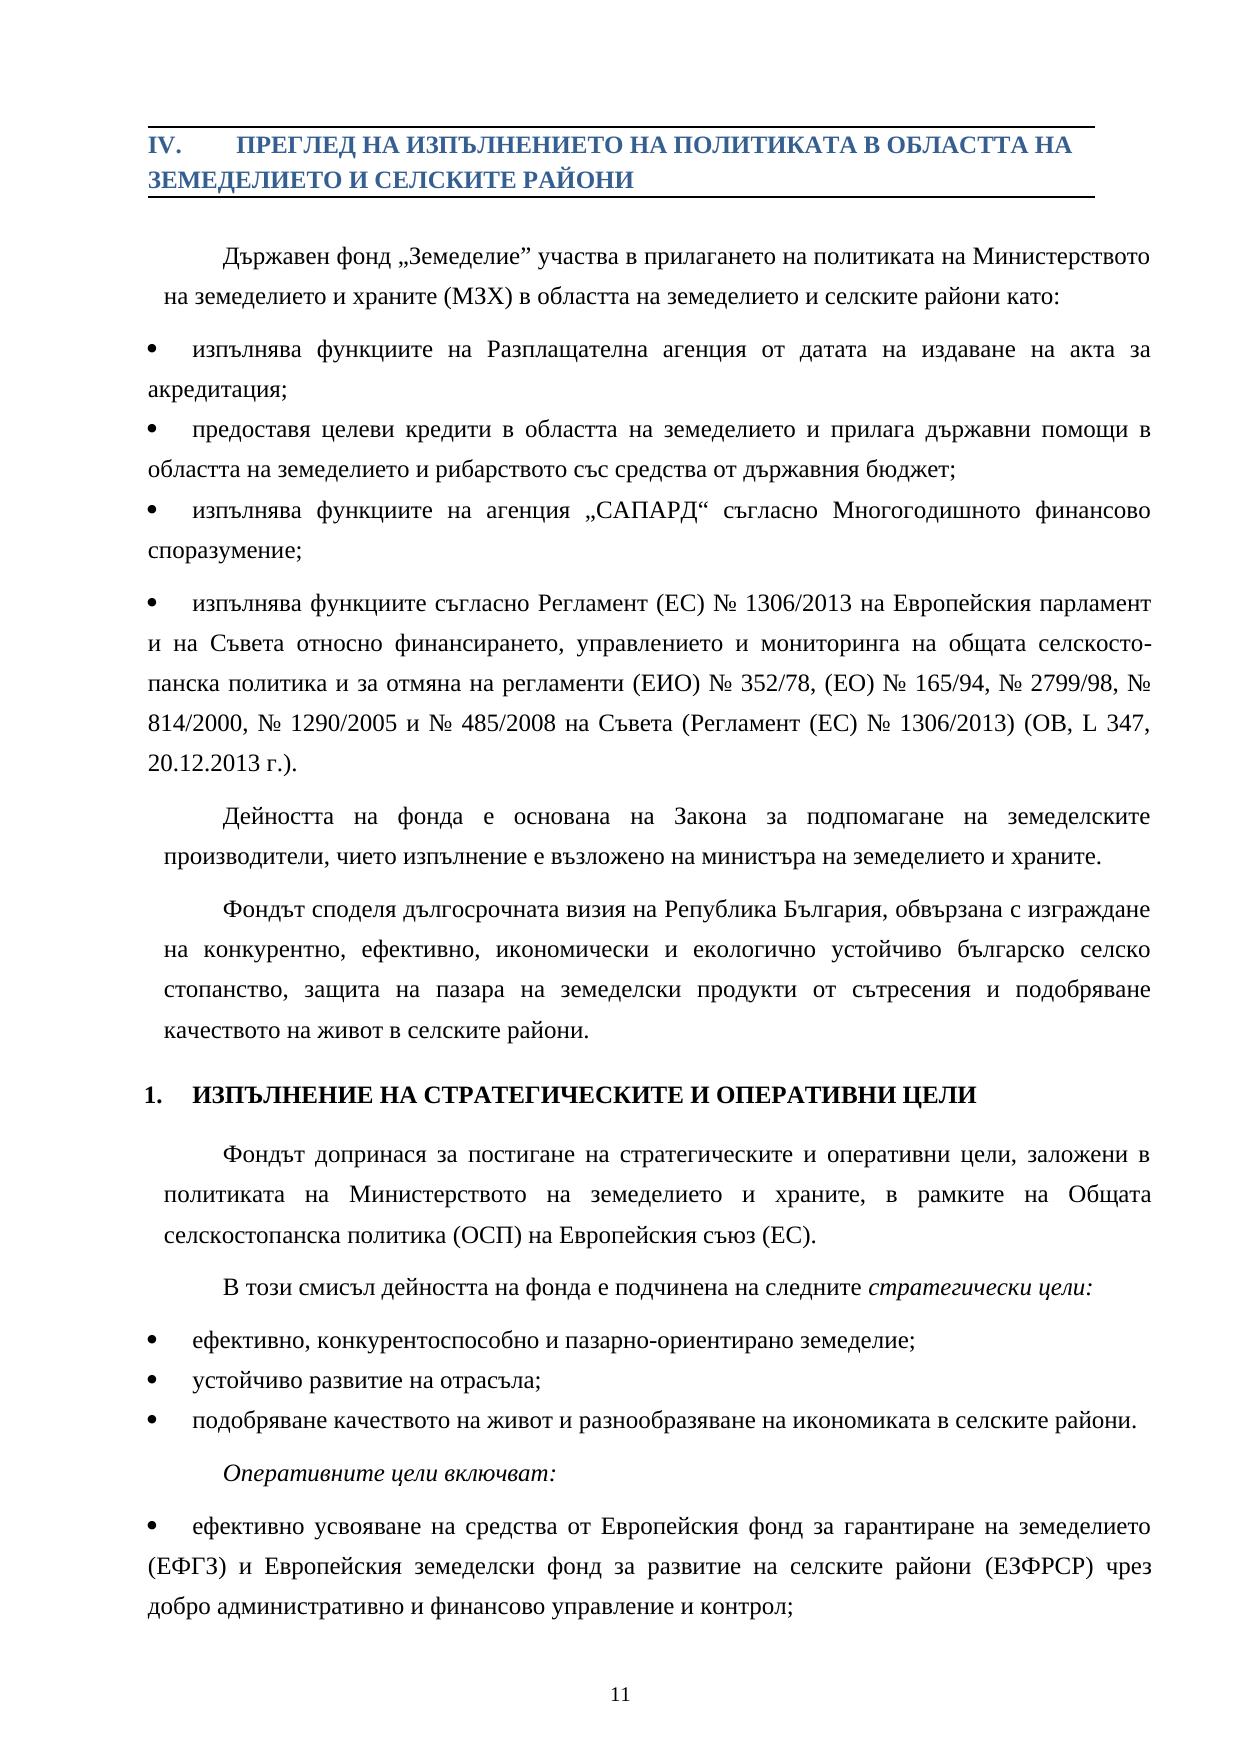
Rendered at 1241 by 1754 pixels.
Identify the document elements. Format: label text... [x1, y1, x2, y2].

list изпълнява функциите съгласно Регламент (ЕС) № 1306/2013 на Европейския парламент и на Съвета относно финансирането, управлението и мониторинга на общата селскостопанска политика и за отмяна на регламенти (ЕИО) № 352/78, (ЕО) № 165/94, № 2799/98, № 814/2000, № 1290/2005 и № 485/2008 на Съвета (Регламент (ЕС) № 1306/2013) (OB, L 347, 20.12.2013 г.). [148, 588, 1152, 777]
list подобряване качеството на живот и разнообразяване на икономиката в селските райони. [148, 1406, 1152, 1434]
text В този смисъл дейността на фонда е подчинена на следните стратегически цели: [164, 1272, 1152, 1301]
list устойчиво развитие на отрасъла; [148, 1365, 1152, 1394]
list ефективно, конкурентоспособно и пазарно-ориентирано земеделие; [148, 1325, 1152, 1354]
subtitle ИЗПЪЛНЕНИЕ НА СТРАТЕГИЧЕСКИТЕ И ОПЕРАТИВНИ ЦЕЛИ [162, 1080, 1093, 1109]
text Държавен фонд „Земеделие” участва в прилагането на политиката на Министерството на земеделието и храните (МЗХ) в областта на земеделието и селските райони като: [164, 241, 1152, 310]
text Фондът споделя дългосрочната визия на Република България, обвързана с изграждане на конкурентно, ефективно, икономически и екологично устойчиво българско селско стопанство, защита на пазара на земеделски продукти от сътресения и подобряване качеството на живот в селските райони. [164, 894, 1152, 1043]
text Дейността на фонда е основана на Закона за подпомагане на земеделските производители, чието изпълнение е възложено на министъра на земеделието и храните. [164, 801, 1152, 870]
text Фондът допринася за постигане на стратегическите и оперативни цели, заложени в политиката на Министерството на земеделието и храните, в рамките на Общата селскостопанска политика (ОСП) на Европейския съюз (ЕС). [164, 1139, 1152, 1248]
list изпълнява функциите на Разплащателна агенция от датата на издаване на акта за акредитация; [148, 334, 1152, 403]
list изпълнява функциите на агенция „САПАРД“ съгласно Многогодишното финансово споразумение; [148, 495, 1152, 564]
subtitle ПРЕГЛЕД НА ИЗПЪЛНЕНИЕТО НА ПОЛИТИКАТА В ОБЛАСТТА НА ЗЕМЕДЕЛИЕТО И СЕЛСКИТЕ РАЙОНИ [148, 128, 1095, 196]
list предоставя целеви кредити в областта на земеделието и прилага държавни помощи в областта на земеделието и рибарството със средства от държавния бюджет; [148, 414, 1152, 483]
list ефективно усвояване на средства от Европейския фонд за гарантиране на земеделието (ЕФГЗ) и Европейския земеделски фонд за развитие на селските райони (ЕЗФРСР) чрез добро административно и финансово управление и контрол; [148, 1511, 1152, 1620]
text Оперативните цели включват: [164, 1458, 1152, 1487]
